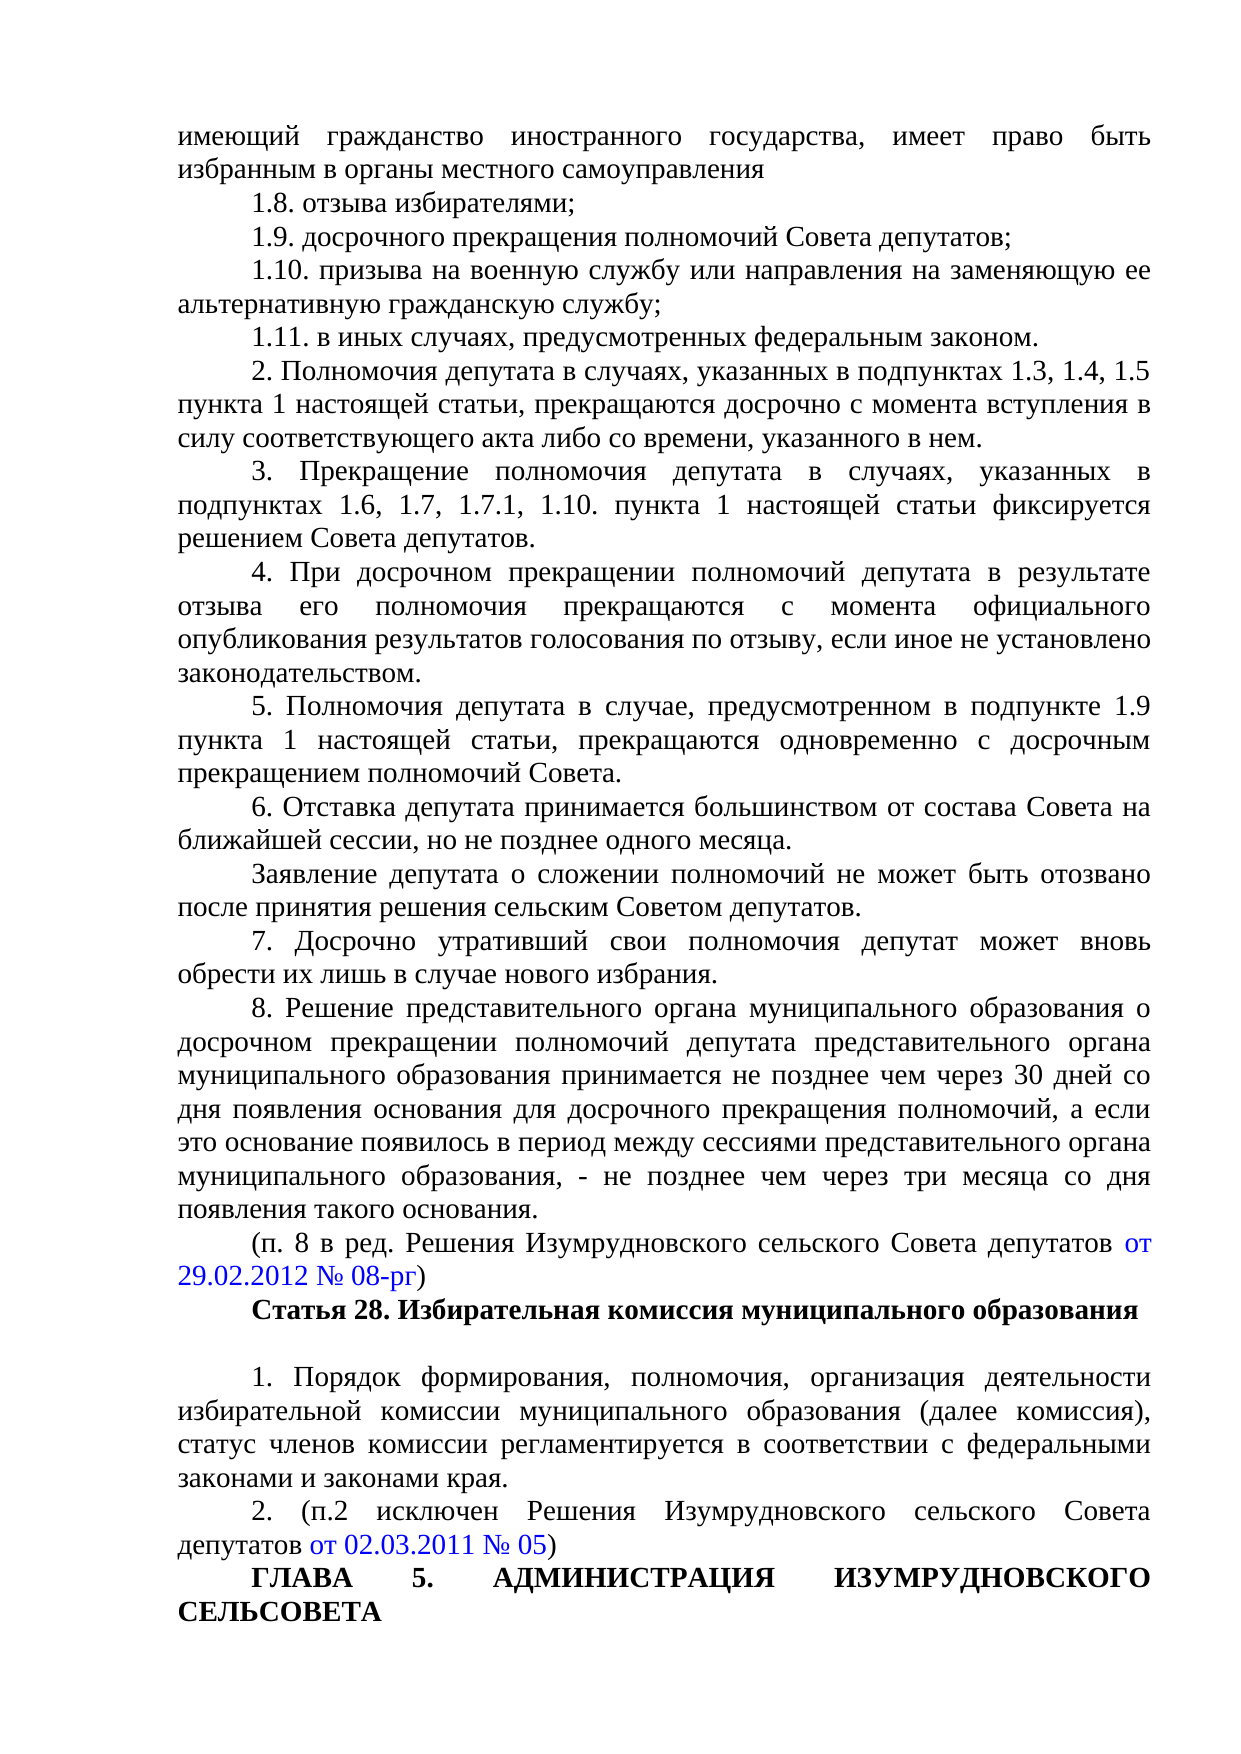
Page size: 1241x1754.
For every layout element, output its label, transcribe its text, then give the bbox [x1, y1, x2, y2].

text Заявление депутата о сложении полномочий не может быть отозвано после принятия решения сельским Советом депутатов. [177, 856, 1152, 923]
text 2. (п.2 исключен Решения Изумрудновского сельского Совета депутатов от 02.03.2011 № 05) [177, 1493, 1152, 1560]
text ГЛАВА 5. АДМИНИСТРАЦИЯ ИЗУМРУДНОВСКОГО СЕЛЬСОВЕТА [177, 1560, 1152, 1627]
text 4. При досрочном прекращении полномочий депутата в результате отзыва его полномочия прекращаются с момента официального опубликования результатов голосования по отзыву, если иное не установлено законодательством. [177, 554, 1152, 688]
text 6. Отставка депутата принимается большинством от состава Совета на ближайшей сессии, но не позднее одного месяца. [177, 789, 1152, 856]
text 1.10. призыва на военную службу или направления на заменяющую ее альтернативную гражданскую службу; [177, 252, 1152, 319]
text 8. Решение представительного органа муниципального образования о досрочном прекращении полномочий депутата представительного органа муниципального образования принимается не позднее чем через 30 дней со дня появления основания для досрочного прекращения полномочий, а если это основание появилось в период между сессиями представительного органа муниципального образования, - не позднее чем через три месяца со дня появления такого основания. [177, 990, 1152, 1225]
text Статья 28. Избирательная комиссия муниципального образования [177, 1292, 1152, 1326]
text 3. Прекращение полномочия депутата в случаях, указанных в подпунктах 1.6, 1.7, 1.7.1, 1.10. пункта 1 настоящей статьи фиксируется решением Совета депутатов. [177, 453, 1152, 554]
text 1.9. досрочного прекращения полномочий Совета депутатов; [177, 219, 1152, 252]
text 1.11. в иных случаях, предусмотренных федеральным законом. [177, 319, 1152, 353]
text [177, 118, 1152, 185]
text (п. 8 в ред. Решения Изумрудновского сельского Совета депутатов от 29.02.2012 № 08-рг) [177, 1225, 1152, 1292]
text 2. Полномочия депутата в случаях, указанных в подпунктах 1.3, 1.4, 1.5 пункта 1 настоящей статьи, прекращаются досрочно с момента вступления в силу соответствующего акта либо со времени, указанного в нем. [177, 353, 1152, 453]
text 1. Порядок формирования, полномочия, организация деятельности избирательной комиссии муниципального образования (далее комиссия), статус членов комиссии регламентируется в соответствии с федеральными законами и законами края. [177, 1359, 1152, 1493]
text 1.8. отзыва избирателями; [177, 185, 1152, 219]
text 7. Досрочно утративший свои полномочия депутат может вновь обрести их лишь в случае нового избрания. [177, 923, 1152, 990]
text 5. Полномочия депутата в случае, предусмотренном в подпункте 1.9 пункта 1 настоящей статьи, прекращаются одновременно с досрочным прекращением полномочий Совета. [177, 688, 1152, 789]
